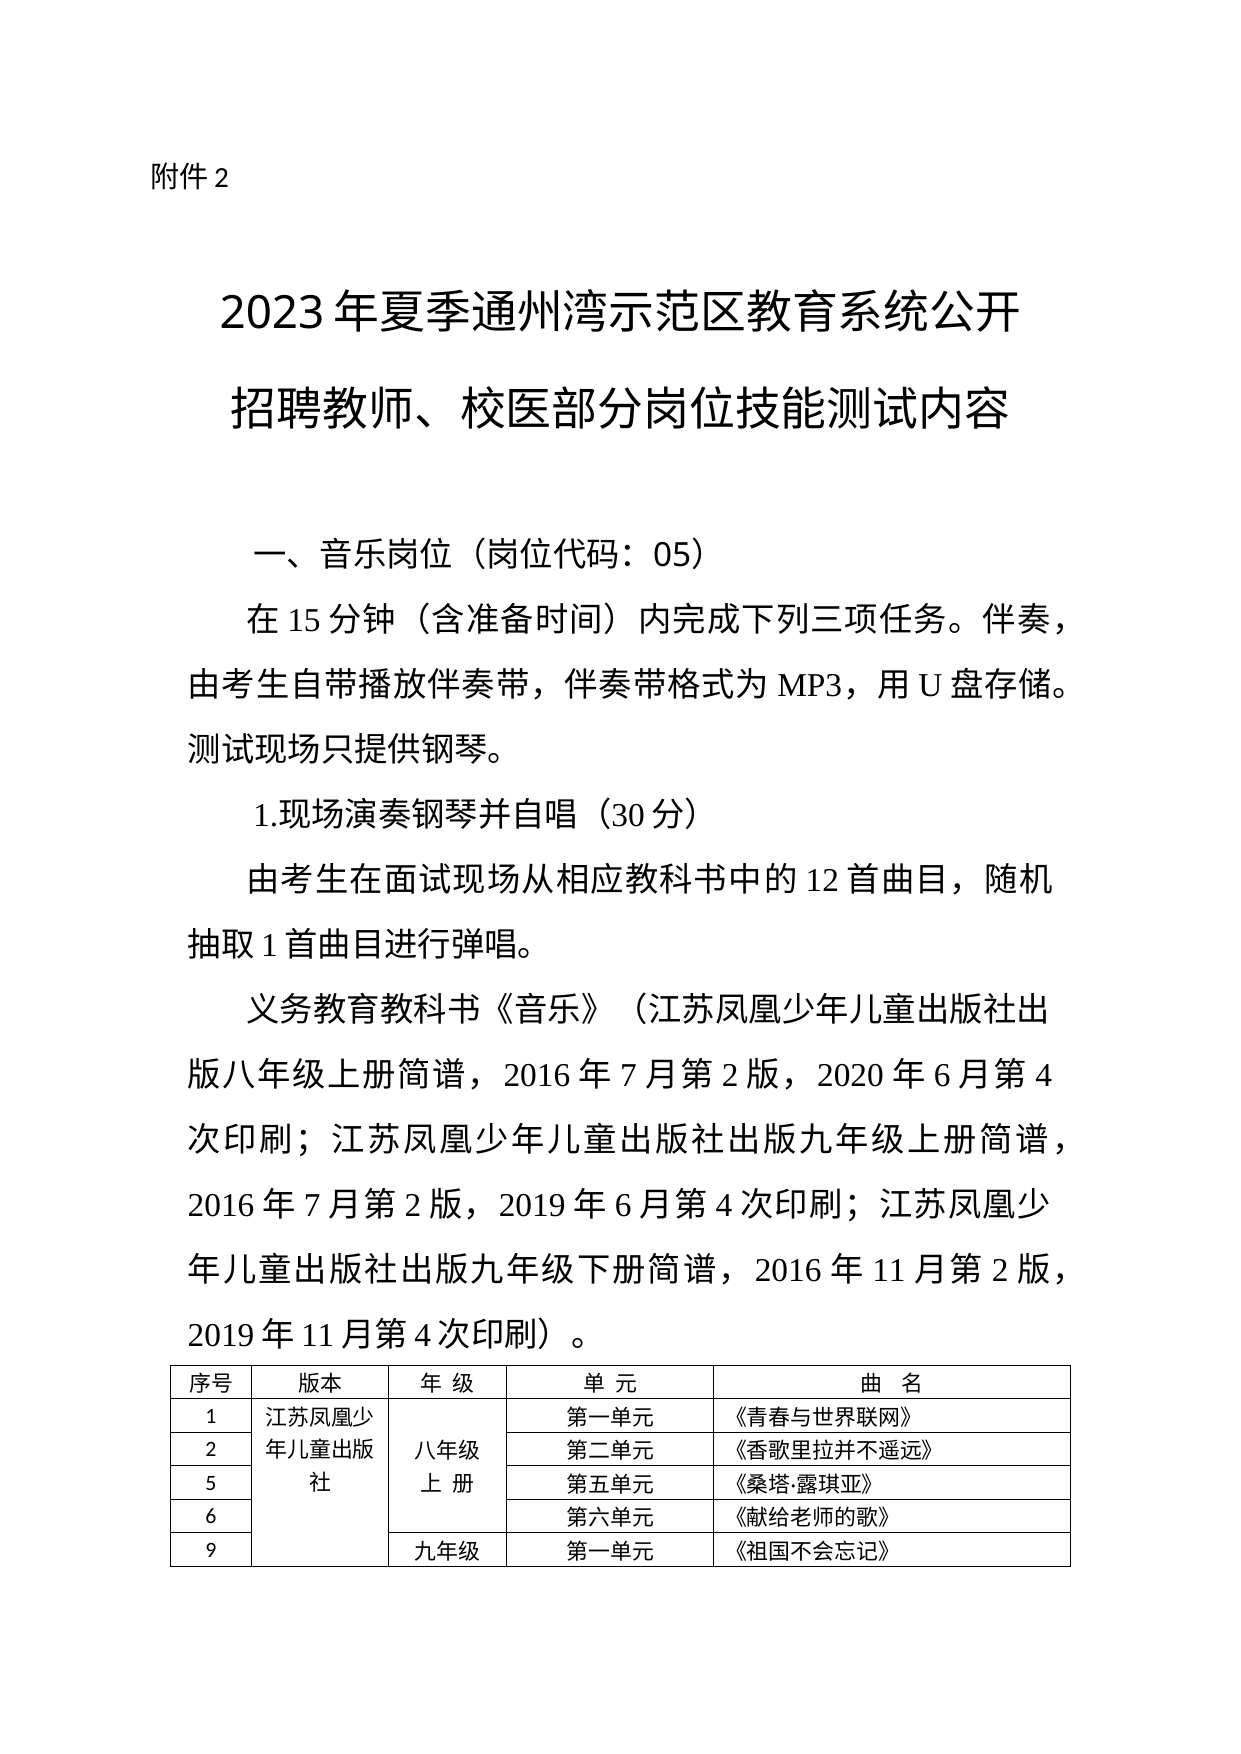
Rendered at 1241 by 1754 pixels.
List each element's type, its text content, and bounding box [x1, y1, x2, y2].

table_cell 9 [171, 1533, 251, 1566]
text 义务教育教科书《音乐》（江苏凤凰少年儿童出版社出版八年级上册简谱，2016年7月第2版，2020年6月第4次印刷；江苏凤凰少年儿童出版社出版九年级上册简谱，2016年7月第2版，2019年6月第4次印刷；江苏凤凰少年儿童出版社出版九年级下册简谱，2016年11月第2版，2019年11月第4次印刷）。 [187, 974, 1053, 1364]
table_cell 第一单元 [507, 1399, 713, 1432]
text 由考生在面试现场从相应教科书中的12首曲目，随机抽取1首曲目进行弹唱。 [187, 844, 1053, 974]
text 招聘教师、校医部分岗位技能测试内容 [187, 357, 1053, 454]
table_cell 第一单元 [507, 1533, 713, 1566]
table_cell 九年级 上 册 [389, 1533, 506, 1566]
table_cell 1 [171, 1399, 251, 1432]
table_cell 八年级 上 册 [389, 1399, 506, 1532]
text 一、音乐岗位（岗位代码：05） [187, 519, 1053, 584]
table_cell 《青春与世界联网》 [714, 1399, 1070, 1432]
table_cell 《桑塔·露琪亚》 [714, 1466, 1070, 1499]
text 2023年夏季通州湾示范区教育系统公开 [187, 259, 1053, 357]
table_header 年 级 [389, 1366, 506, 1398]
table_cell 《献给老师的歌》 [714, 1500, 1070, 1532]
table_cell 第二单元 [507, 1433, 713, 1465]
table_cell 江苏凤凰少年儿童出版社 [252, 1399, 388, 1566]
table_cell 第六单元 [507, 1500, 713, 1532]
table_header 单 元 [507, 1366, 713, 1398]
table_header 序号 [171, 1366, 251, 1398]
table_header 曲 名 [714, 1366, 1070, 1398]
text 在15分钟（含准备时间）内完成下列三项任务。伴奏，由考生自带播放伴奏带，伴奏带格式为MP3，用U盘存储。测试现场只提供钢琴。 [187, 584, 1053, 779]
table_cell 第五单元 [507, 1466, 713, 1499]
table_cell 2 [171, 1433, 251, 1465]
table_cell 《祖国不会忘记》 [714, 1533, 1070, 1566]
table_cell 5 [171, 1466, 251, 1499]
table_cell 《香歌里拉并不遥远》 [714, 1433, 1070, 1465]
table_cell 6 [171, 1500, 251, 1532]
text 1.现场演奏钢琴并自唱（30分） [187, 779, 1053, 844]
table_header 版本 [252, 1366, 388, 1398]
